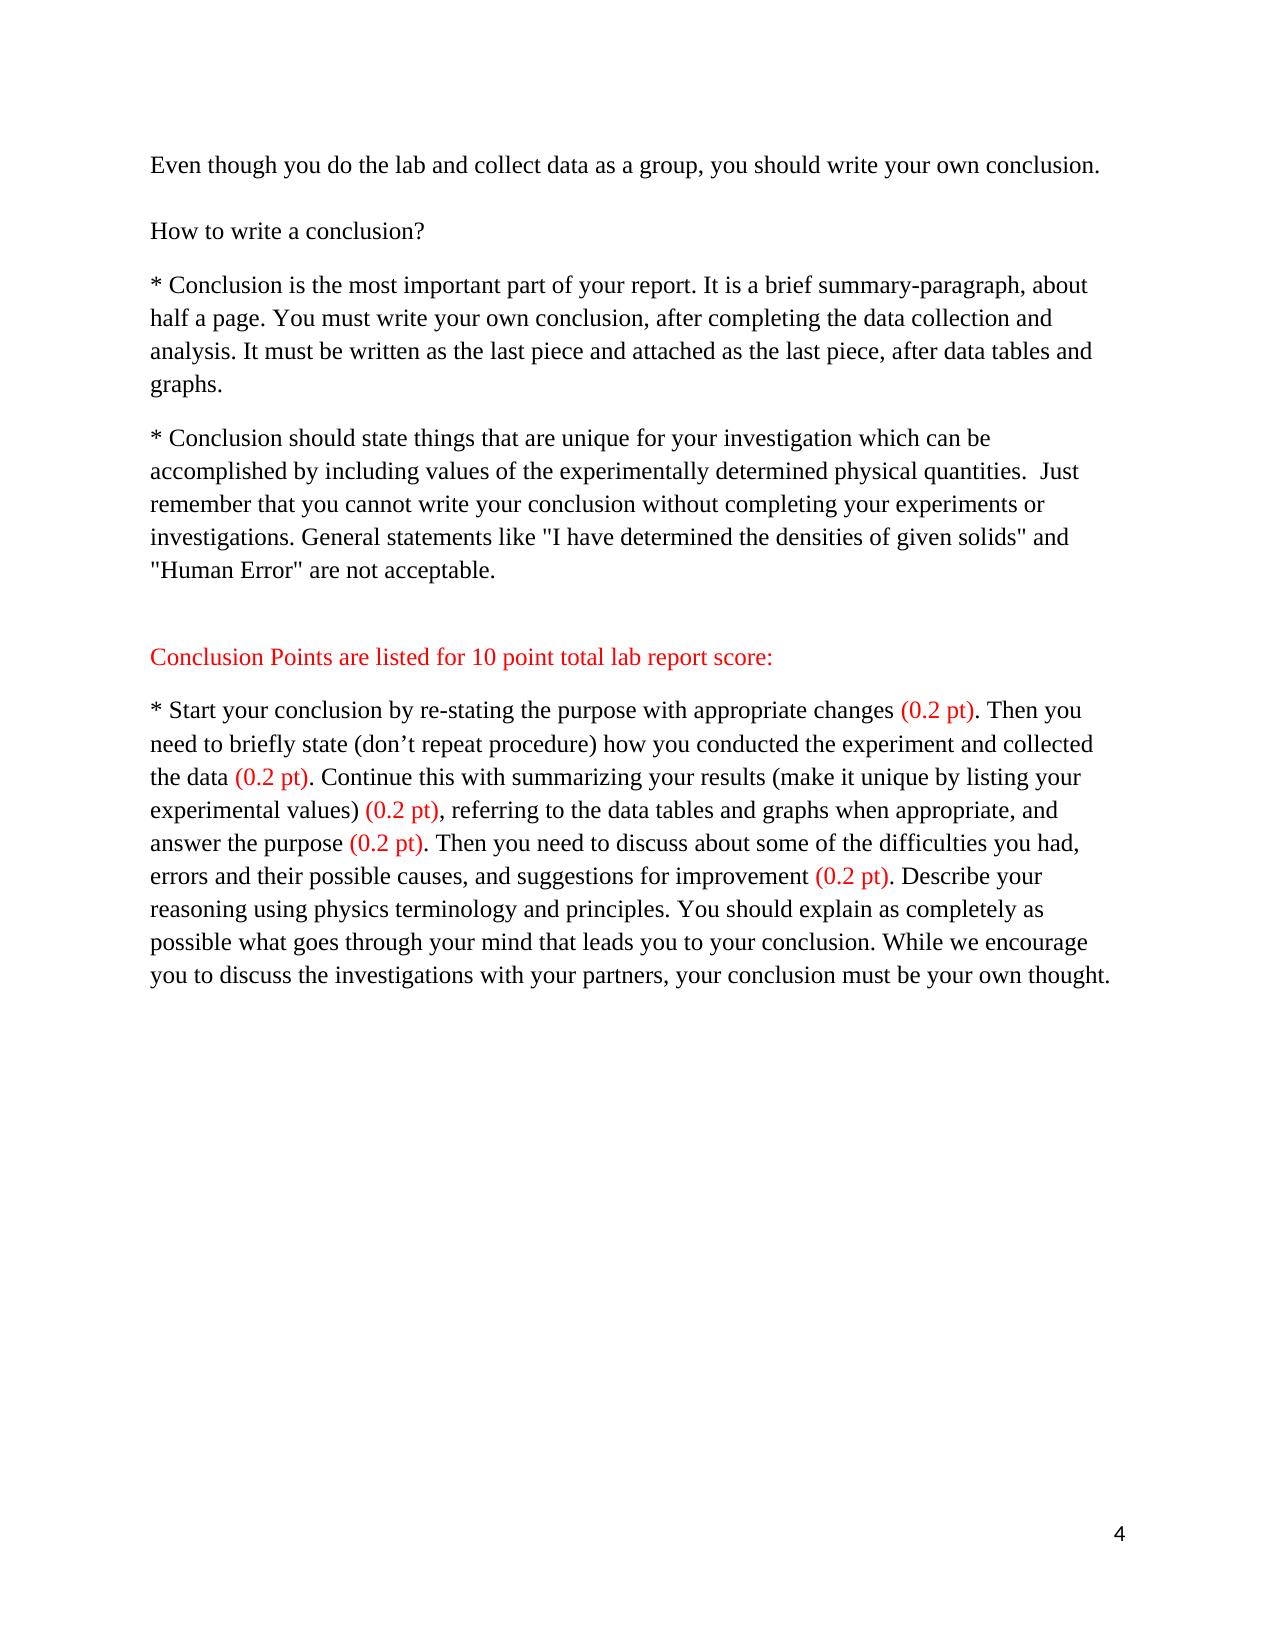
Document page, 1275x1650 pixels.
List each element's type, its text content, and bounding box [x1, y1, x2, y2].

text Conclusion Points are listed for 10 point total lab report score: [150, 609, 1125, 671]
text * Conclusion should state things that are unique for your investigation which can be accomplished by including values of the experimentally determined physical quantities. Just remember that you cannot write your conclusion without completing your experiments or investigations. General statements like "I have determined the densities of given solids" and "Human Error" are not acceptable. [150, 423, 1125, 584]
text * Conclusion is the most important part of your report. It is a brief summary-paragraph, about half a page. You must write your own conclusion, after completing the data collection and analysis. It must be written as the last piece and attached as the last piece, after data tables and graphs. [150, 270, 1125, 398]
text Even though you do the lab and collect data as a group, you should write your own conclusion. How to write a conclusion? [150, 150, 1125, 245]
text * Start your conclusion by re-stating the purpose with appropriate changes (0.2 pt). Then you need to briefly state (don’t repeat procedure) how you conducted the experiment and collected the data (0.2 pt). Continue this with summarizing your results (make it unique by listing your experimental values) (0.2 pt), referring to the data tables and graphs when appropriate, and answer the purpose (0.2 pt). Then you need to discuss about some of the difficulties you had, errors and their possible causes, and suggestions for improvement (0.2 pt). Describe your reasoning using physics terminology and principles. You should explain as completely as possible what goes through your mind that leads you to your conclusion. While we encourage you to discuss the investigations with your partners, your conclusion must be your own thought. [150, 696, 1125, 988]
